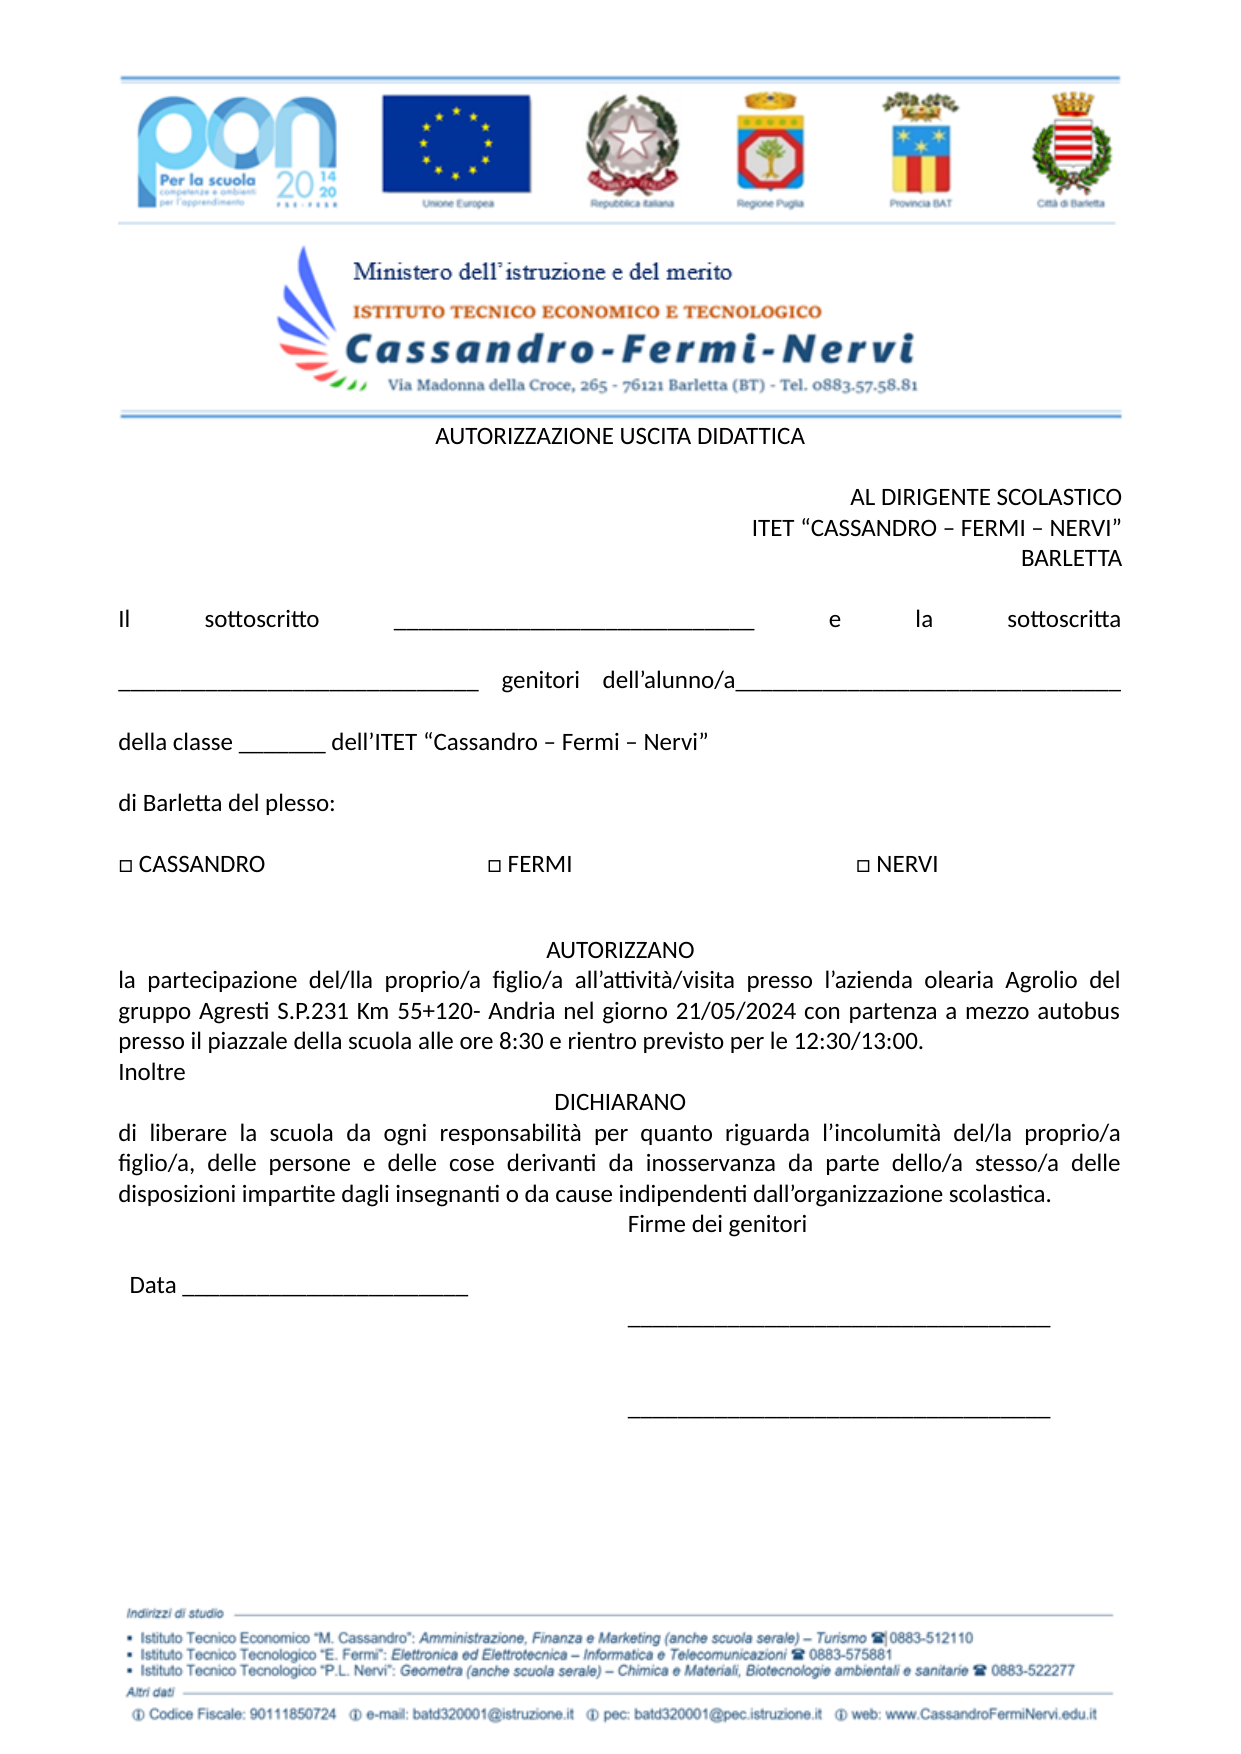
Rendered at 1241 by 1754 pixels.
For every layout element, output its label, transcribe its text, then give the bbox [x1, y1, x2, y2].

text di Barletta del plesso: [118, 787, 1122, 817]
text la partecipazione del/lla proprio/a figlio/a all’attività/visita presso l’azienda olearia Agrolio del gruppo Agresti S.P.231 Km 55+120- Andria nel giorno 21/05/2024 con partenza a mezzo autobus presso il piazzale della scuola alle ore 8:30 e rientro previsto per le 12:30/13:00. [118, 964, 1122, 1056]
text BARLETTA [118, 542, 1122, 573]
text Inoltre [118, 1056, 1122, 1086]
table_header Firme dei genitori __________________________________ __________________________________ [616, 1209, 1122, 1514]
table_header Data _______________________ [118, 1209, 616, 1514]
text di liberare la scuola da ogni responsabilità per quanto riguarda l’incolumità del/la proprio/a figlio/a, delle persone e delle cose derivanti da inosservanza da parte dello/a stesso/a delle disposizioni impartite dagli insegnanti o da cause indipendenti dall’organizzazione scolastica. [118, 1117, 1122, 1208]
text ITET “CASSANDRO – FERMI – NERVI” [118, 512, 1122, 542]
text AL DIRIGENTE SCOLASTICO [118, 481, 1122, 512]
text AUTORIZZAZIONE USCITA DIDATTICA [118, 421, 1122, 451]
text Il sottoscritto _____________________________ e la sottoscritta _____________________________ genitori dell’alunno/a_______________________________ della classe _______ dell’ITET “Cassandro – Fermi – Nervi” [118, 603, 1122, 756]
text DICHIARANO [118, 1086, 1122, 1117]
text □ CASSANDRO □ FERMI □ NERVI [118, 848, 1122, 878]
picture [118, 1604, 1123, 1725]
text AUTORIZZANO [118, 934, 1122, 964]
picture [118, 73, 1125, 421]
